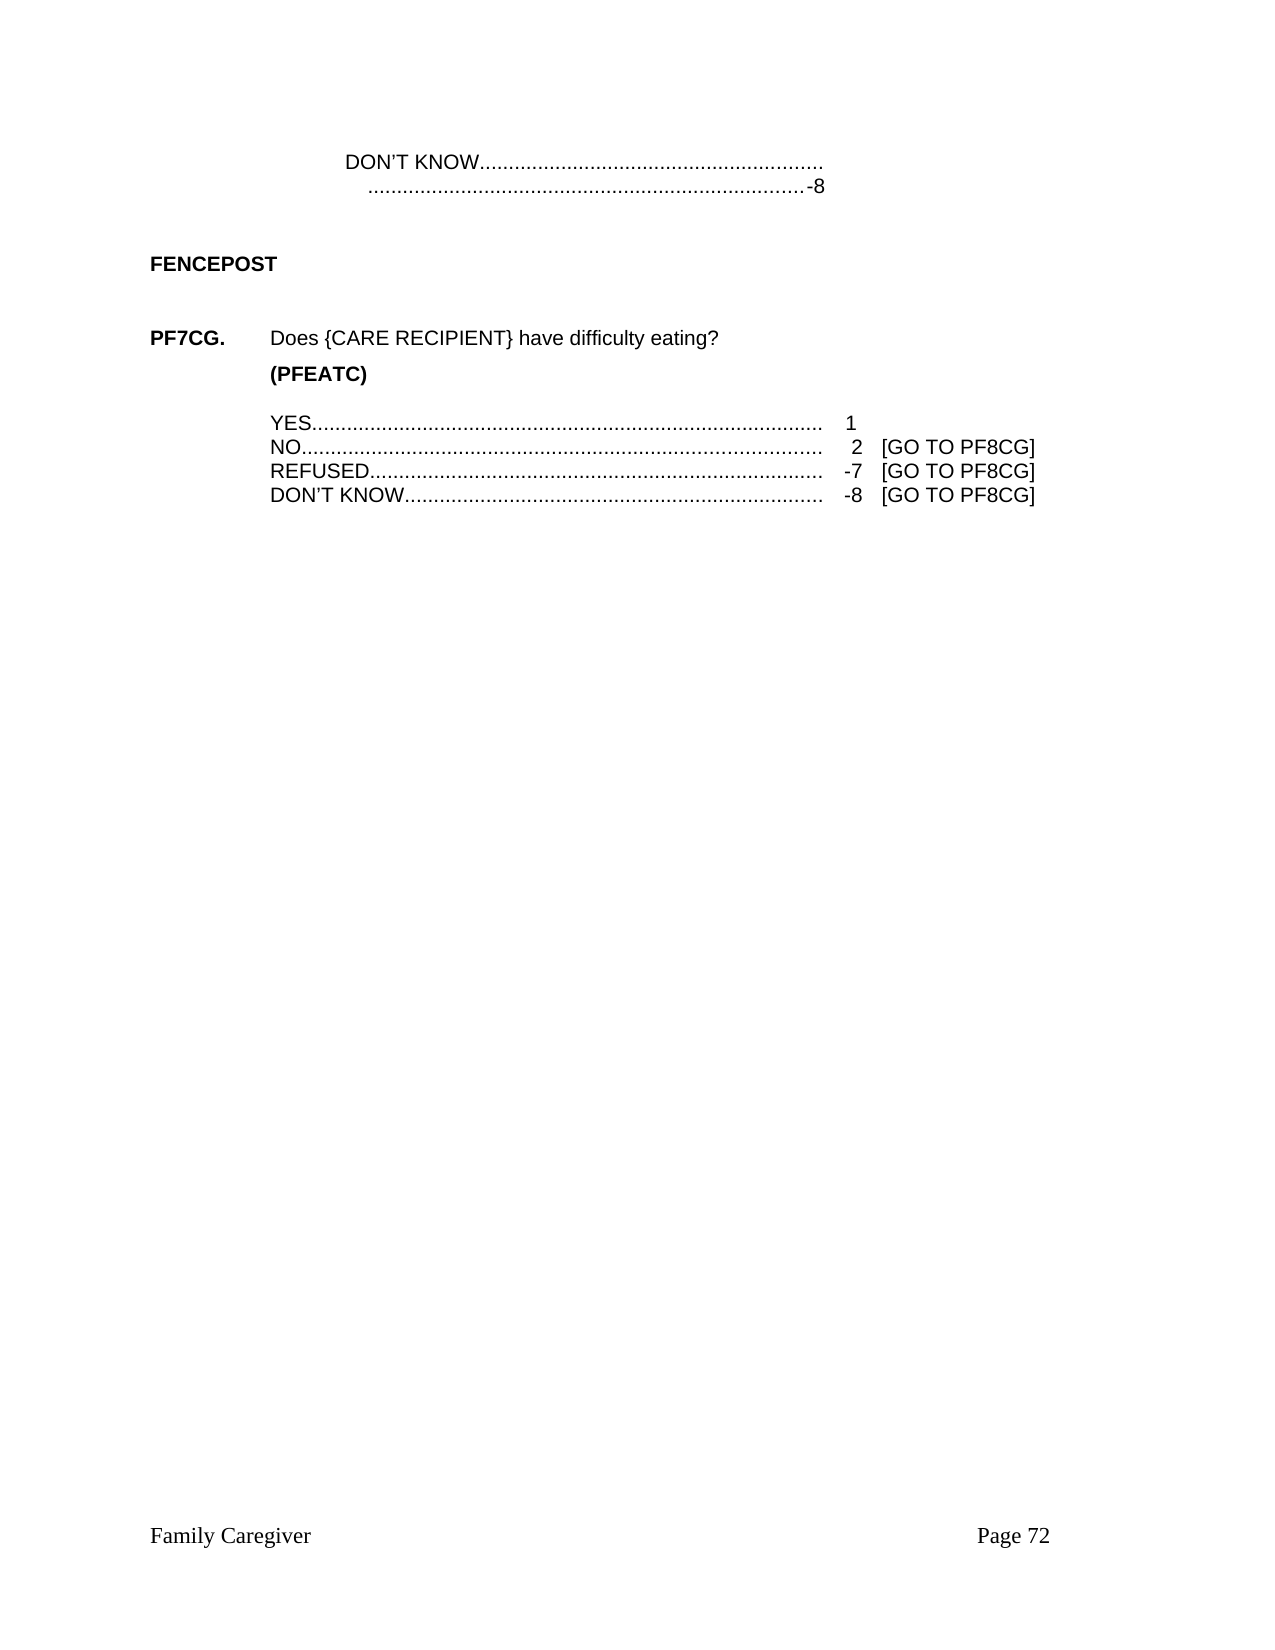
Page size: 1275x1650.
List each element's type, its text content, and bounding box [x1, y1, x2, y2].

text (PFEATC) [270, 362, 1125, 386]
text REFUSED -7 [GO TO PF8CG] [270, 459, 1125, 483]
text DON’T KNOW -8 [GO TO PF8CG] [270, 483, 1125, 507]
text DON’T KNOW -8 [345, 150, 825, 198]
text FENCEPOST [150, 251, 1125, 276]
text YES 1 [270, 411, 1125, 435]
text NO 2 [GO TO PF8CG] [270, 435, 1125, 459]
text PF7CG. Does {CARE RECIPIENT} have difficulty eating? [150, 326, 1125, 349]
